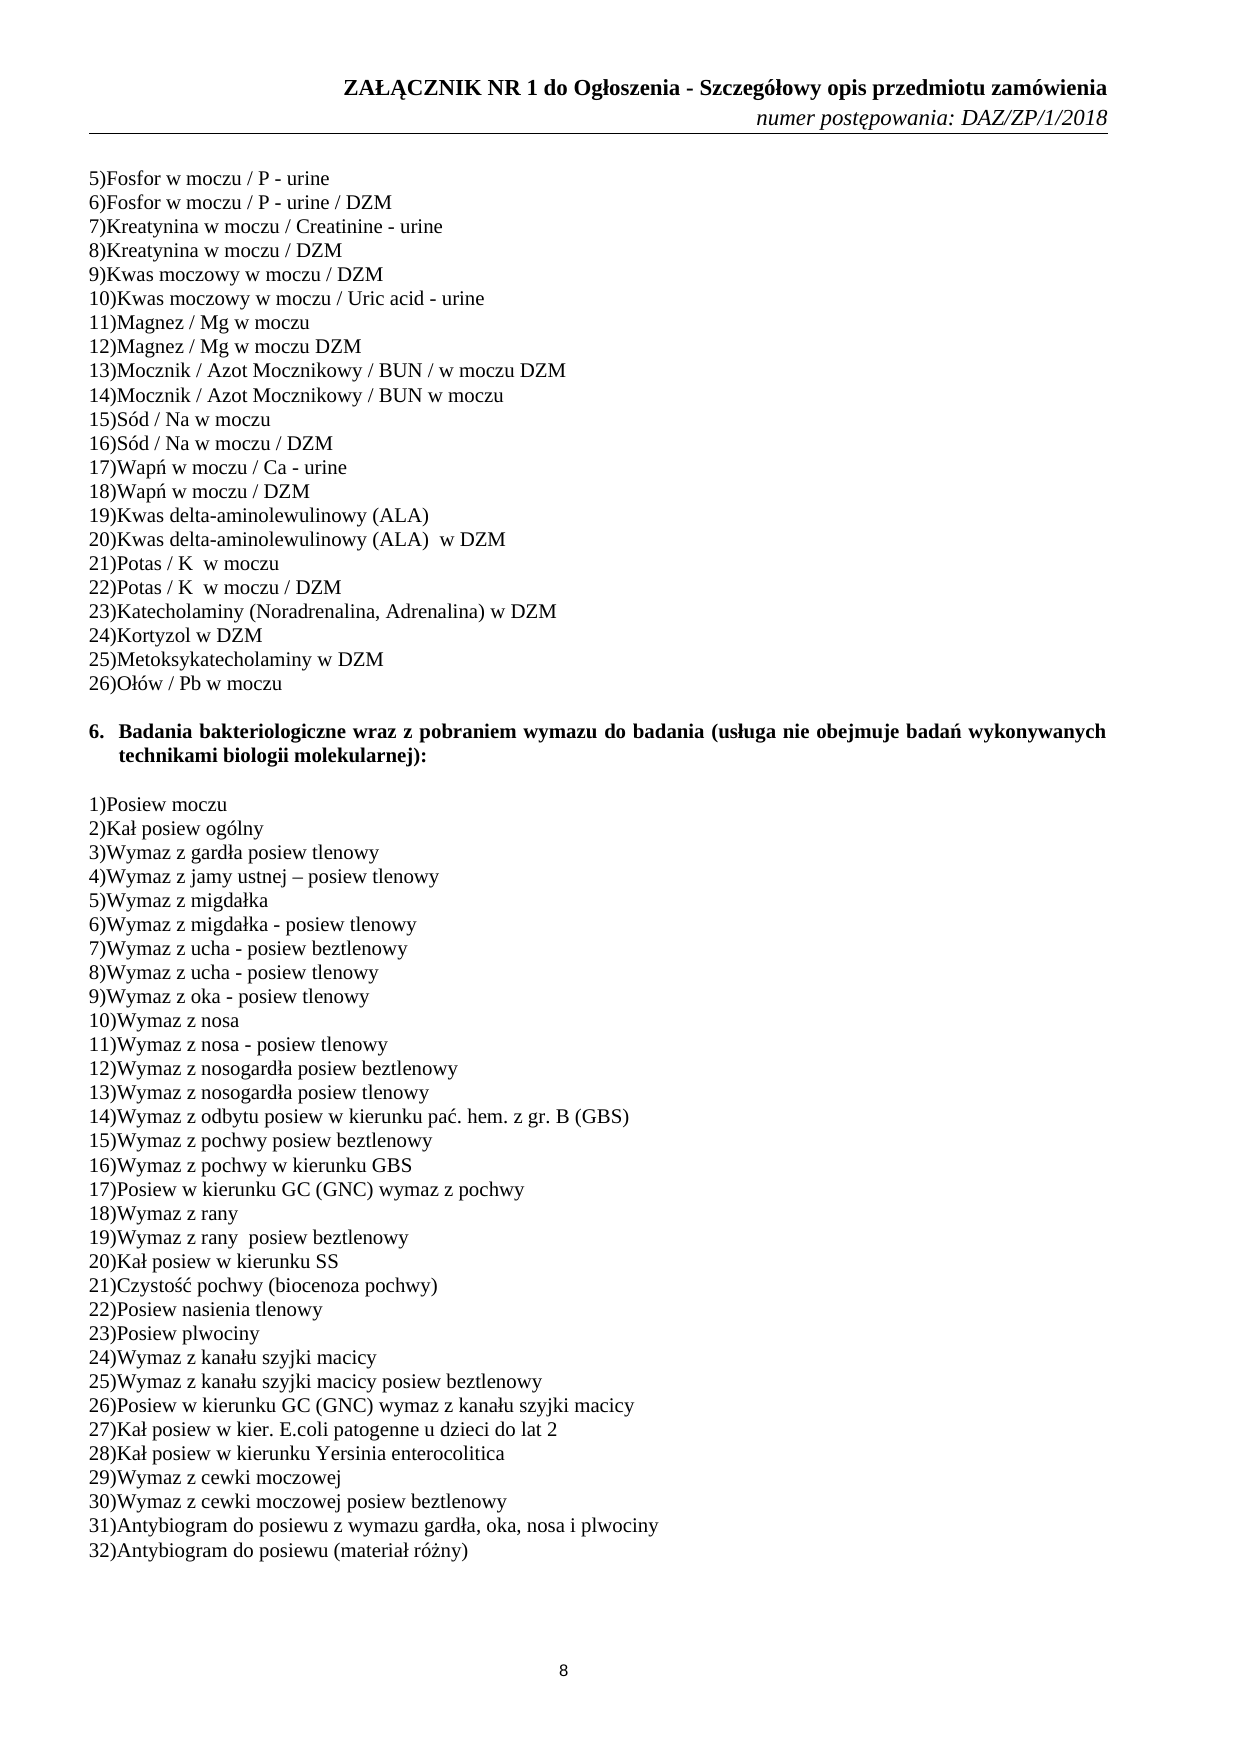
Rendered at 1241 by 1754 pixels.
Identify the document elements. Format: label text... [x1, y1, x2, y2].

list Wymaz z odbytu posiew w kierunku pać. hem. z gr. B (GBS) [89, 1104, 1107, 1128]
list Wymaz z ucha - posiew tlenowy [89, 960, 1107, 984]
list Fosfor w moczu / P - urine / DZM [89, 190, 1107, 214]
list Posiew w kierunku GC (GNC) wymaz z kanału szyjki macicy [89, 1393, 1107, 1417]
list Wymaz z nosogardła posiew beztlenowy [89, 1056, 1107, 1080]
list Wymaz z pochwy posiew beztlenowy [89, 1128, 1107, 1152]
list Fosfor w moczu / P - urine [89, 166, 1107, 190]
list Wymaz z kanału szyjki macicy posiew beztlenowy [89, 1369, 1107, 1393]
list Wymaz z ucha - posiew beztlenowy [89, 936, 1107, 960]
list Czystość pochwy (biocenoza pochwy) [89, 1273, 1107, 1297]
list Ołów / Pb w moczu [89, 671, 1107, 695]
list Wymaz z cewki moczowej [89, 1465, 1107, 1489]
list Wymaz z rany [89, 1201, 1107, 1225]
list Wymaz z nosogardła posiew tlenowy [89, 1080, 1107, 1104]
list Posiew plwociny [89, 1321, 1107, 1345]
list Kreatynina w moczu / DZM [89, 238, 1107, 262]
list Wapń w moczu / Ca - urine [89, 455, 1107, 479]
list Kał posiew ogólny [89, 816, 1107, 840]
list Posiew nasienia tlenowy [89, 1297, 1107, 1321]
list Kał posiew w kierunku SS [89, 1249, 1107, 1273]
list Magnez / Mg w moczu [89, 310, 1107, 334]
list Sód / Na w moczu / DZM [89, 431, 1107, 455]
list Wapń w moczu / DZM [89, 479, 1107, 503]
list Metoksykatecholaminy w DZM [89, 647, 1107, 671]
list Kwas delta-aminolewulinowy (ALA) [89, 503, 1107, 527]
list Posiew w kierunku GC (GNC) wymaz z pochwy [89, 1177, 1107, 1201]
list Wymaz z pochwy w kierunku GBS [89, 1152, 1107, 1177]
list Wymaz z gardła posiew tlenowy [89, 840, 1107, 864]
list Kwas moczowy w moczu / DZM [89, 262, 1107, 286]
list Kortyzol w DZM [89, 623, 1107, 647]
list Wymaz z nosa - posiew tlenowy [89, 1032, 1107, 1056]
list Sód / Na w moczu [89, 407, 1107, 431]
list Badania bakteriologiczne wraz z pobraniem wymazu do badania (usługa nie obejmuje badań wykonywanych technikami biologii molekularnej): [89, 719, 1107, 767]
list Posiew moczu [89, 792, 1107, 816]
list Wymaz z kanału szyjki macicy [89, 1345, 1107, 1369]
list Wymaz z rany posiew beztlenowy [89, 1225, 1107, 1249]
list Kał posiew w kierunku Yersinia enterocolitica [89, 1441, 1107, 1465]
list Antybiogram do posiewu (materiał różny) [89, 1537, 1107, 1562]
list Wymaz z jamy ustnej – posiew tlenowy [89, 864, 1107, 888]
list Katecholaminy (Noradrenalina, Adrenalina) w DZM [89, 599, 1107, 623]
list Antybiogram do posiewu z wymazu gardła, oka, nosa i plwociny [89, 1513, 1107, 1537]
list Potas / K w moczu [89, 551, 1107, 575]
list Potas / K w moczu / DZM [89, 575, 1107, 599]
list Wymaz z migdałka - posiew tlenowy [89, 912, 1107, 936]
list Wymaz z oka - posiew tlenowy [89, 984, 1107, 1008]
list Mocznik / Azot Mocznikowy / BUN / w moczu DZM [89, 358, 1107, 382]
list Kreatynina w moczu / Creatinine - urine [89, 214, 1107, 238]
list Mocznik / Azot Mocznikowy / BUN w moczu [89, 382, 1107, 407]
list Wymaz z migdałka [89, 888, 1107, 912]
list Wymaz z nosa [89, 1008, 1107, 1032]
list Kwas delta-aminolewulinowy (ALA) w DZM [89, 527, 1107, 551]
list Magnez / Mg w moczu DZM [89, 334, 1107, 358]
list Kwas moczowy w moczu / Uric acid - urine [89, 286, 1107, 310]
list Wymaz z cewki moczowej posiew beztlenowy [89, 1489, 1107, 1513]
list Kał posiew w kier. E.coli patogenne u dzieci do lat 2 [89, 1417, 1107, 1441]
